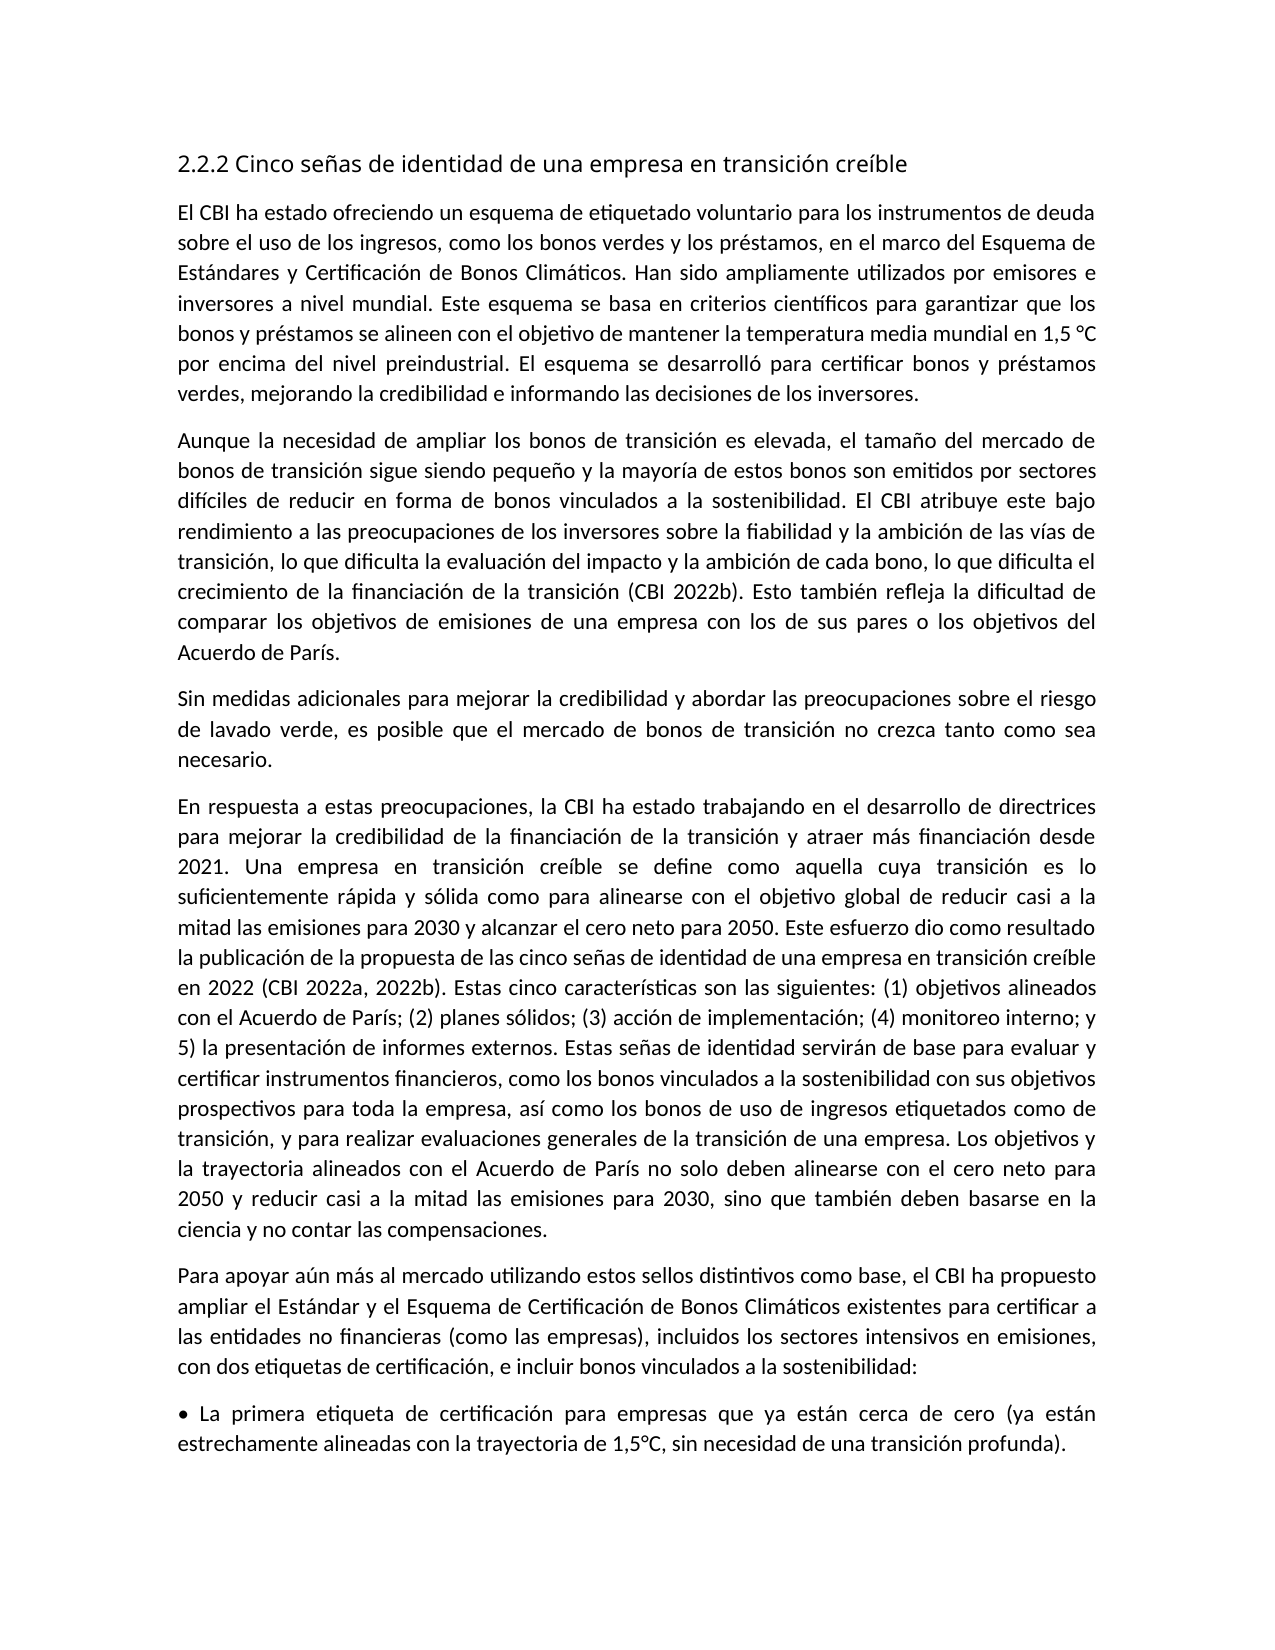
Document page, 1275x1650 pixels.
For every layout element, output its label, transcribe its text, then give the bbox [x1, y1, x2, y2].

text Aunque la necesidad de ampliar los bonos de transición es elevada, el tamaño del mercado de bonos de transición sigue siendo pequeño y la mayoría de estos bonos son emitidos por sectores difíciles de reducir en forma de bonos vinculados a la sostenibilidad. El CBI atribuye este bajo rendimiento a las preocupaciones de los inversores sobre la fiabilidad y la ambición de las vías de transición, lo que dificulta la evaluación del impacto y la ambición de cada bono, lo que dificulta el crecimiento de la financiación de la transición (CBI 2022b). Esto también refleja la dificultad de comparar los objetivos de emisiones de una empresa con los de sus pares o los objetivos del Acuerdo de París. [177, 426, 1098, 666]
text En respuesta a estas preocupaciones, la CBI ha estado trabajando en el desarrollo de directrices para mejorar la credibilidad de la financiación de la transición y atraer más financiación desde 2021. Una empresa en transición creíble se define como aquella cuya transición es lo suficientemente rápida y sólida como para alinearse con el objetivo global de reducir casi a la mitad las emisiones para 2030 y alcanzar el cero neto para 2050. Este esfuerzo dio como resultado la publicación de la propuesta de las cinco señas de identidad de una empresa en transición creíble en 2022 (CBI 2022a, 2022b). Estas cinco características son las siguientes: (1) objetivos alineados con el Acuerdo de París; (2) planes sólidos; (3) acción de implementación; (4) monitoreo interno; y 5) la presentación de informes externos. Estas señas de identidad servirán de base para evaluar y certificar instrumentos financieros, como los bonos vinculados a la sostenibilidad con sus objetivos prospectivos para toda la empresa, así como los bonos de uso de ingresos etiquetados como de transición, y para realizar evaluaciones generales de la transición de una empresa. Los objetivos y la trayectoria alineados con el Acuerdo de París no solo deben alinearse con el cero neto para 2050 y reducir casi a la mitad las emisiones para 2030, sino que también deben basarse en la ciencia y no contar las compensaciones. [177, 792, 1098, 1243]
text El CBI ha estado ofreciendo un esquema de etiquetado voluntario para los instrumentos de deuda sobre el uso de los ingresos, como los bonos verdes y los préstamos, en el marco del Esquema de Estándares y Certificación de Bonos Climáticos. Han sido ampliamente utilizados por emisores e inversores a nivel mundial. Este esquema se basa en criterios científicos para garantizar que los bonos y préstamos se alineen con el objetivo de mantener la temperatura media mundial en 1,5 °C por encima del nivel preindustrial. El esquema se desarrolló para certificar bonos y préstamos verdes, mejorando la credibilidad e informando las decisiones de los inversores. [177, 198, 1098, 407]
text • La primera etiqueta de certificación para empresas que ya están cerca de cero (ya están estrechamente alineadas con la trayectoria de 1,5°C, sin necesidad de una transición profunda). [177, 1399, 1098, 1457]
text Para apoyar aún más al mercado utilizando estos sellos distintivos como base, el CBI ha propuesto ampliar el Estándar y el Esquema de Certificación de Bonos Climáticos existentes para certificar a las entidades no financieras (como las empresas), incluidos los sectores intensivos en emisiones, con dos etiquetas de certificación, e incluir bonos vinculados a la sostenibilidad: [177, 1262, 1098, 1380]
text 2.2.2 Cinco señas de identidad de una empresa en transición creíble [177, 148, 1098, 179]
text Sin medidas adicionales para mejorar la credibilidad y abordar las preocupaciones sobre el riesgo de lavado verde, es posible que el mercado de bonos de transición no crezca tanto como sea necesario. [177, 684, 1098, 773]
